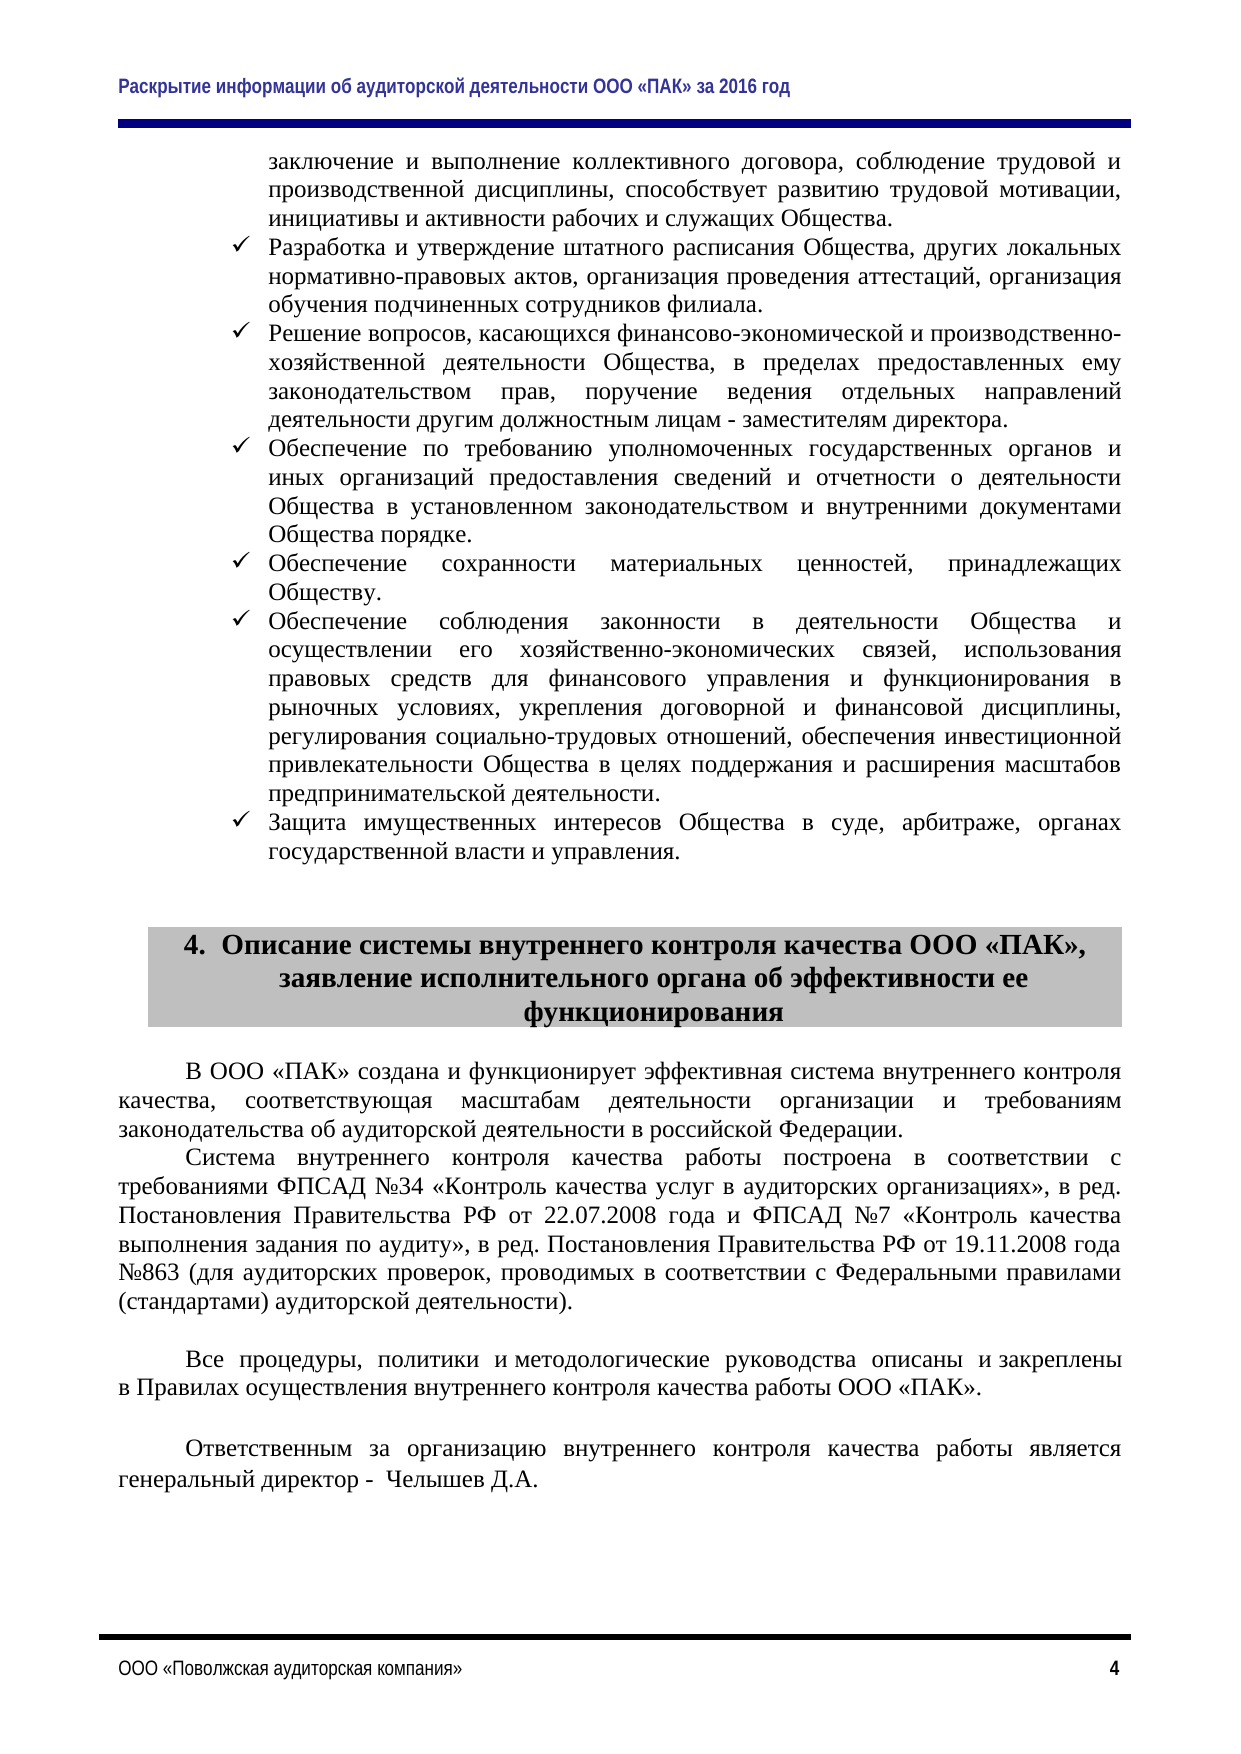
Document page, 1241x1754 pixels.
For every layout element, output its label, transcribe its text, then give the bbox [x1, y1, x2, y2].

list Обеспечение сохранности материальных ценностей, принадлежащих Обществу. [231, 548, 1122, 606]
list Описание системы внутреннего контроля качества ООО «ПАК», заявление исполнительного органа об эффективности ее функционирования [148, 927, 1122, 1027]
list Разработка и утверждение штатного расписания Общества, других локальных нормативно-правовых актов, организация проведения аттестаций, организация обучения подчиненных сотрудников филиала. [231, 232, 1122, 318]
text Система внутреннего контроля качества работы построена в соответствии с требованиями ФПСАД №34 «Контроль качества услуг в аудиторских организациях», в ред. Постановления Правительства РФ от 22.07.2008 года и ФПСАД №7 «Контроль качества выполнения задания по аудиту», в ред. Постановления Правительства РФ от 19.11.2008 года №863 (для аудиторских проверок, проводимых в соответствии с Федеральными правилами (стандартами) аудиторской деятельности). [118, 1142, 1122, 1315]
text Ответственным за организацию внутреннего контроля качества работы является генеральный директор - Челышев Д.А. [118, 1433, 1122, 1493]
list Решение вопросов, касающихся финансово-экономической и производственно-хозяйственной деятельности Общества, в пределах предоставленных ему законодательством прав, поручение ведения отдельных направлений деятельности другим должностным лицам - заместителям директора. [231, 318, 1122, 433]
text Все процедуры, политики и методологические руководства описаны и закреплены в Правилах осуществления внутреннего контроля качества работы ООО «ПАК». [118, 1344, 1122, 1401]
list Обеспечение по требованию уполномоченных государственных органов и иных организаций предоставления сведений и отчетности о деятельности Общества в установленном законодательством и внутренними документами Общества порядке. [231, 433, 1122, 548]
list Обеспечение соблюдения законности в деятельности Общества и осуществлении его хозяйственно-экономических связей, использования правовых средств для финансового управления и функционирования в рыночных условиях, укрепления договорной и финансовой дисциплины, регулирования социально-трудовых отношений, обеспечения инвестиционной привлекательности Общества в целях поддержания и расширения масштабов предпринимательской деятельности. [231, 606, 1122, 807]
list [231, 146, 1122, 232]
list Защита имущественных интересов Общества в суде, арбитраже, органах государственной власти и управления. [231, 807, 1122, 864]
text В ООО «ПАК» создана и функционирует эффективная система внутреннего контроля качества, соответствующая масштабам деятельности организации и требованиям законодательства об аудиторской деятельности в российской Федерации. [118, 1056, 1122, 1142]
